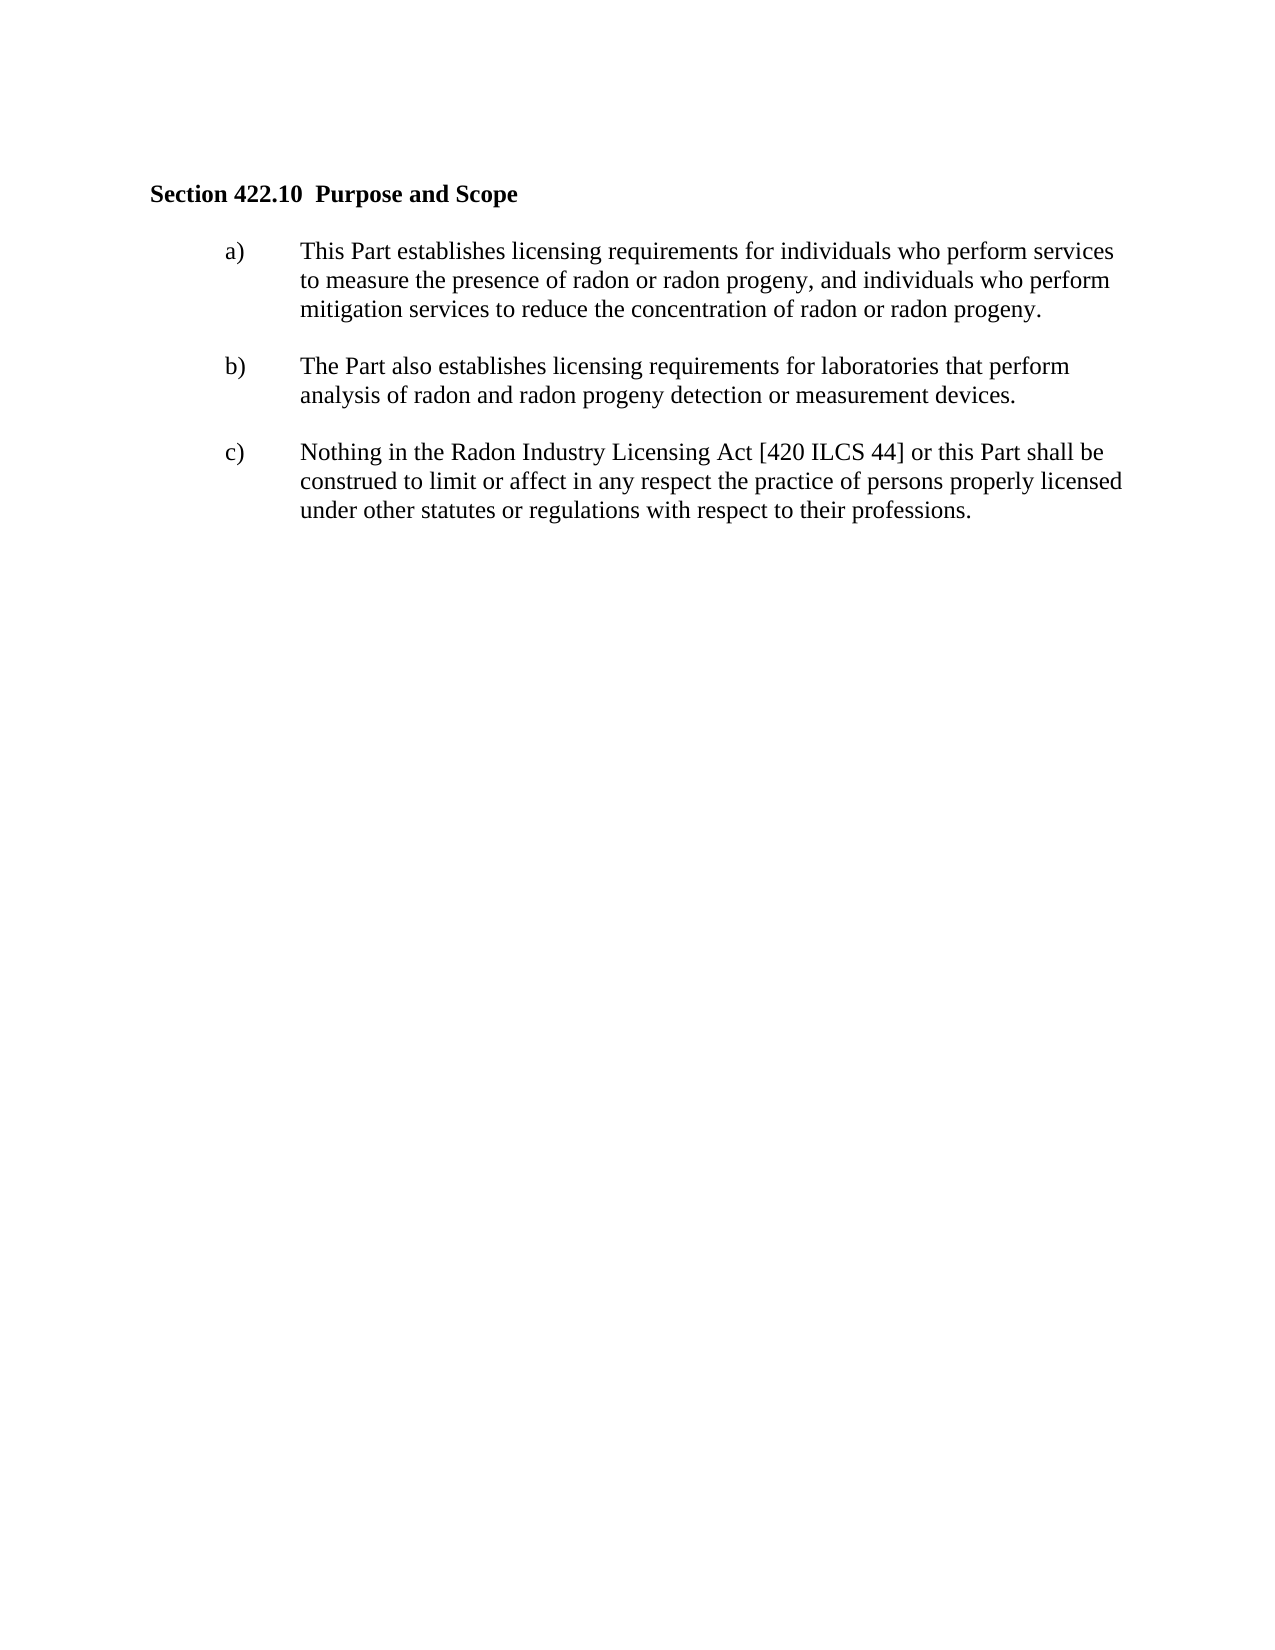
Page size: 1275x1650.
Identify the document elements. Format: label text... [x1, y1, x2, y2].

text b) The Part also establishes licensing requirements for laboratories that perform analysis of radon and radon progeny detection or measurement devices. [225, 351, 1125, 409]
text Section 422.10 Purpose and Scope [150, 179, 1125, 207]
text c) Nothing in the Radon Industry Licensing Act [420 ILCS 44] or this Part shall be construed to limit or affect in any respect the practice of persons properly licensed under other statutes or regulations with respect to their professions. [225, 437, 1125, 524]
text a) This Part establishes licensing requirements for individuals who perform services to measure the presence of radon or radon progeny, and individuals who perform mitigation services to reduce the concentration of radon or radon progeny. [225, 236, 1125, 322]
